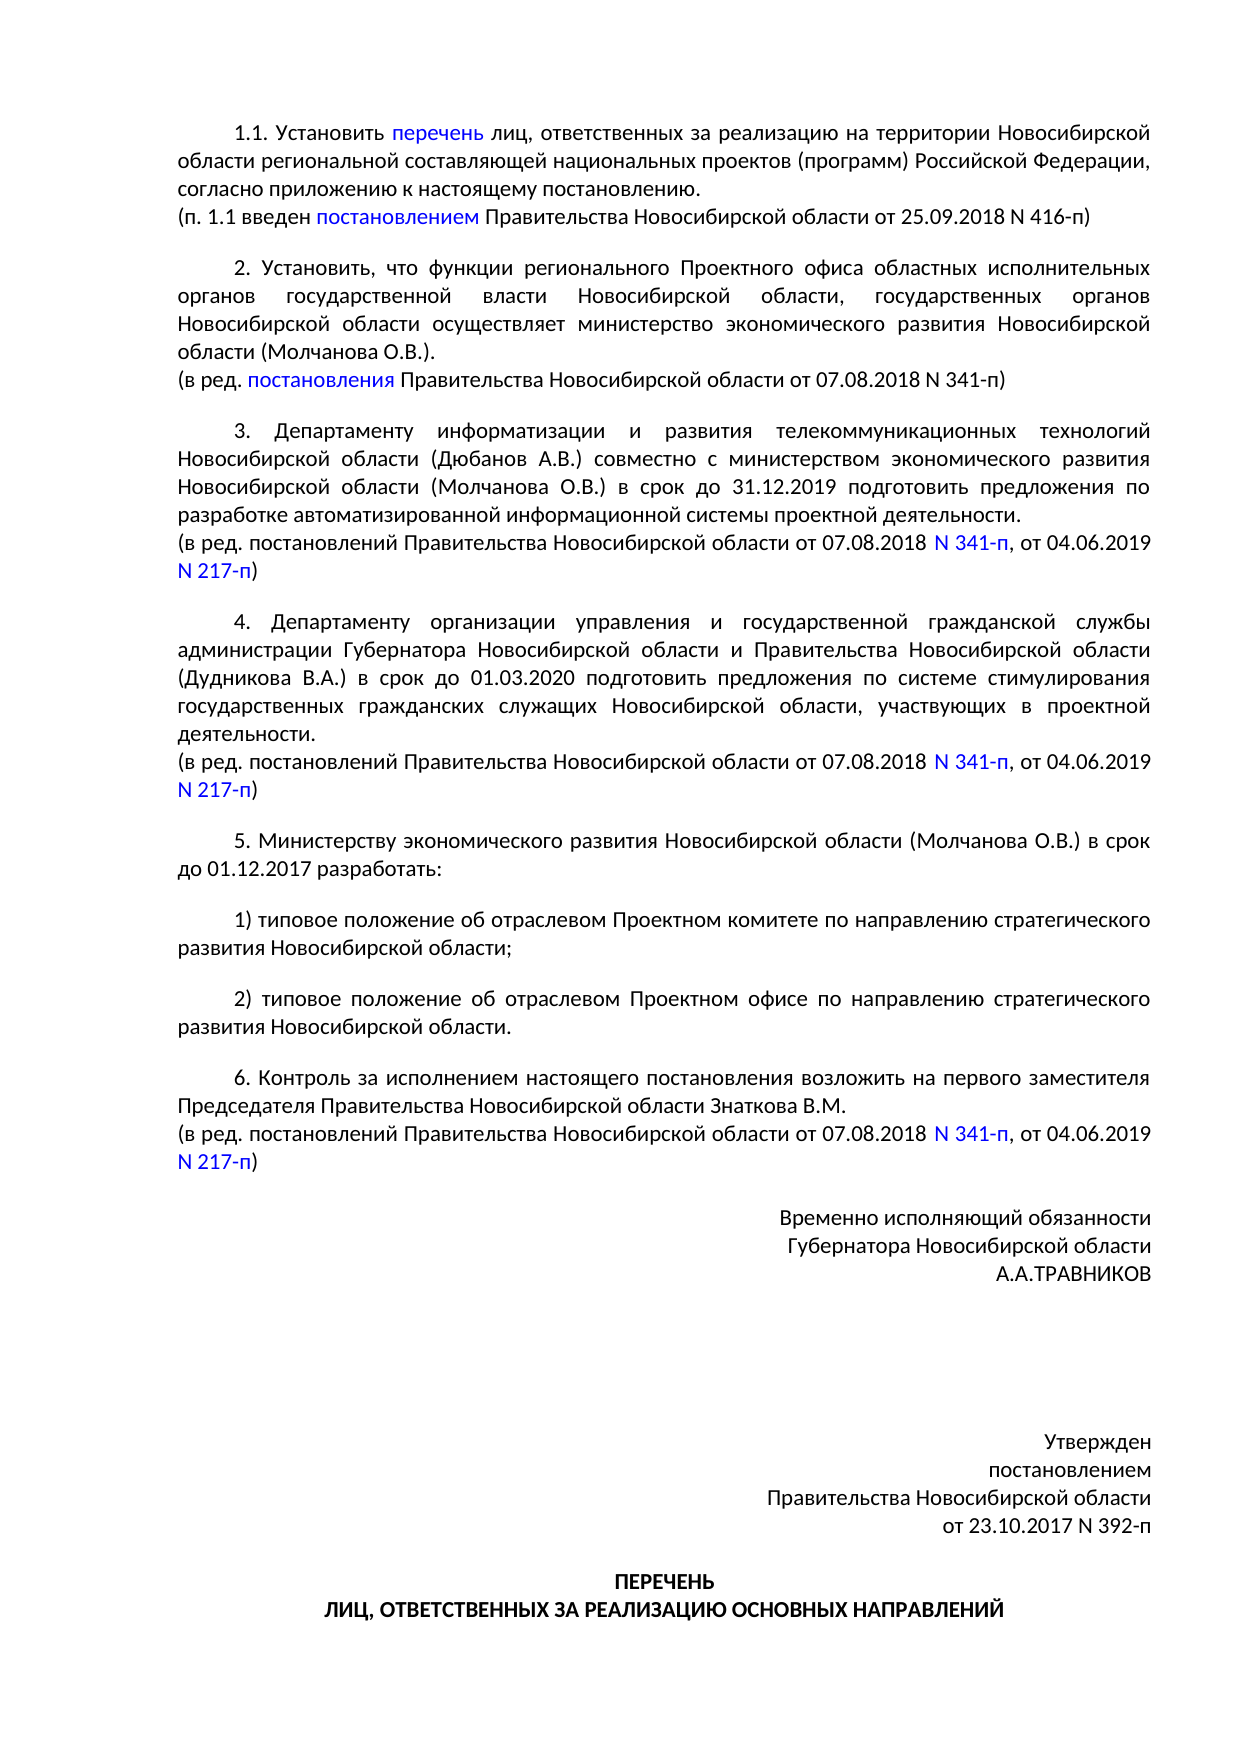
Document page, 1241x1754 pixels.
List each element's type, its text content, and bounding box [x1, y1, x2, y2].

text 1) типовое положение об отраслевом Проектном комитете по направлению стратегического развития Новосибирской области; [177, 905, 1152, 961]
text (п. 1.1 введен постановлением Правительства Новосибирской области от 25.09.2018 N 416-п) [177, 202, 1152, 230]
text (в ред. постановлений Правительства Новосибирской области от 07.08.2018 N 341-п, от 04.06.2019 N 217-п) [177, 747, 1152, 803]
text (в ред. постановлений Правительства Новосибирской области от 07.08.2018 N 341-п, от 04.06.2019 N 217-п) [177, 528, 1152, 584]
title ЛИЦ, ОТВЕТСТВЕННЫХ ЗА РЕАЛИЗАЦИЮ ОСНОВНЫХ НАПРАВЛЕНИЙ [177, 1596, 1152, 1623]
text 4. Департаменту организации управления и государственной гражданской службы администрации Губернатора Новосибирской области и Правительства Новосибирской области (Дудникова В.А.) в срок до 01.03.2020 подготовить предложения по системе стимулирования государственных гражданских служащих Новосибирской области, участвующих в проектной деятельности. [177, 607, 1152, 747]
text (в ред. постановления Правительства Новосибирской области от 07.08.2018 N 341-п) [177, 365, 1152, 393]
text от 23.10.2017 N 392-п [177, 1511, 1152, 1539]
title ПЕРЕЧЕНЬ [177, 1567, 1152, 1596]
text 5. Министерству экономического развития Новосибирской области (Молчанова О.В.) в срок до 01.12.2017 разработать: [177, 826, 1152, 882]
text Правительства Новосибирской области [177, 1483, 1152, 1511]
text 1.1. Установить перечень лиц, ответственных за реализацию на территории Новосибирской области региональной составляющей национальных проектов (программ) Российской Федерации, согласно приложению к настоящему постановлению. [177, 118, 1152, 202]
text А.А.ТРАВНИКОВ [177, 1259, 1152, 1287]
text 2. Установить, что функции регионального Проектного офиса областных исполнительных органов государственной власти Новосибирской области, государственных органов Новосибирской области осуществляет министерство экономического развития Новосибирской области (Молчанова О.В.). [177, 253, 1152, 365]
text 2) типовое положение об отраслевом Проектном офисе по направлению стратегического развития Новосибирской области. [177, 984, 1152, 1040]
text Временно исполняющий обязанности [177, 1203, 1152, 1231]
text Утвержден [177, 1427, 1152, 1455]
text 3. Департаменту информатизации и развития телекоммуникационных технологий Новосибирской области (Дюбанов А.В.) совместно с министерством экономического развития Новосибирской области (Молчанова О.В.) в срок до 31.12.2019 подготовить предложения по разработке автоматизированной информационной системы проектной деятельности. [177, 416, 1152, 528]
text постановлением [177, 1455, 1152, 1483]
text (в ред. постановлений Правительства Новосибирской области от 07.08.2018 N 341-п, от 04.06.2019 N 217-п) [177, 1119, 1152, 1175]
text Губернатора Новосибирской области [177, 1231, 1152, 1259]
text 6. Контроль за исполнением настоящего постановления возложить на первого заместителя Председателя Правительства Новосибирской области Знаткова В.М. [177, 1063, 1152, 1119]
